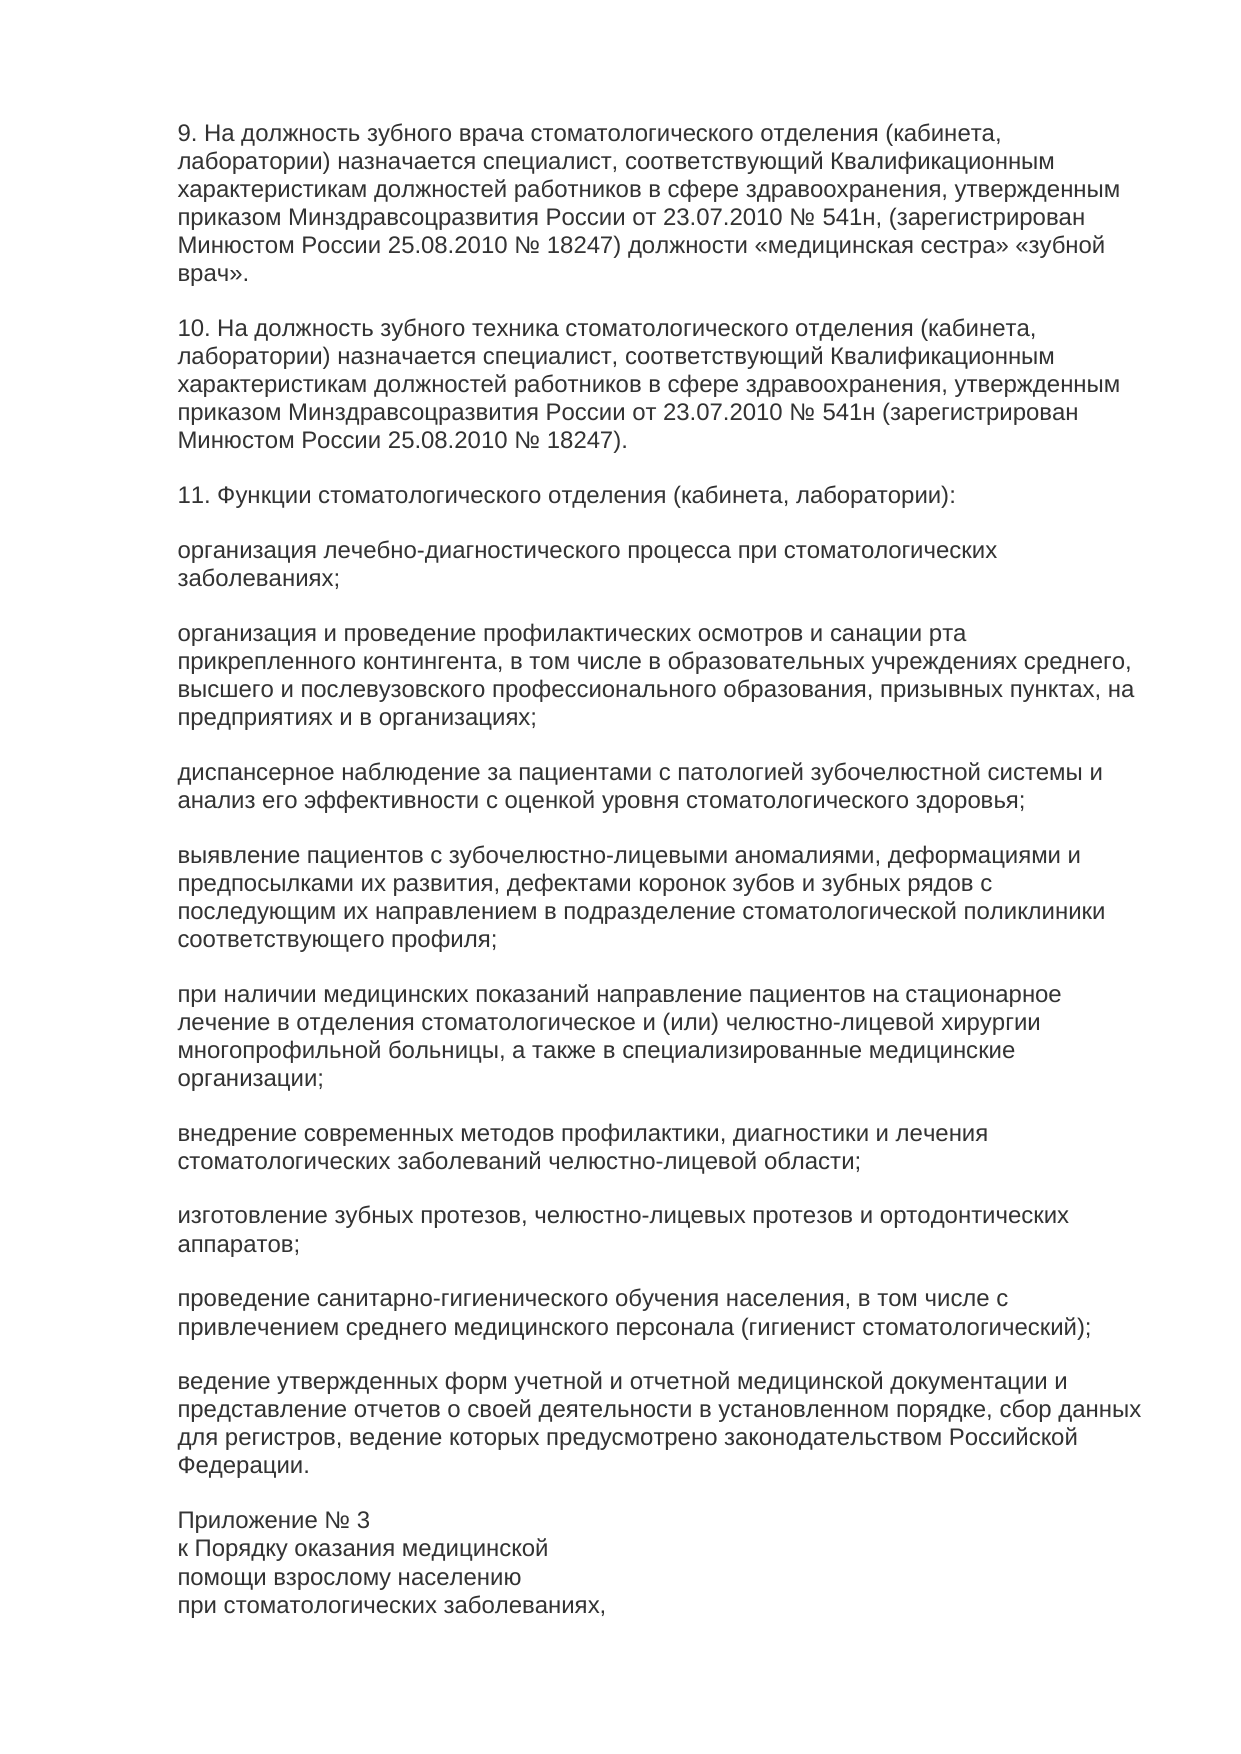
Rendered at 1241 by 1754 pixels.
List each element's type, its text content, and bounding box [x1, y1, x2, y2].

text 9. На должность зубного врача стоматологического отделения (кабинета, лаборатории) назначается специалист, соответствующий Квалификационным характеристикам должностей работников в сфере здравоохранения, утвержденным приказом Минздравсоцразвития России от 23.07.2010 № 541н, (зарегистрирован Минюстом России 25.08.2010 № 18247) должности «медицинская сестра» «зубной врач». [177, 118, 1152, 287]
text изготовление зубных протезов, челюстно-лицевых протезов и ортодонтических аппаратов; [177, 1201, 1152, 1257]
text 10. На должность зубного техника стоматологического отделения (кабинета, лаборатории) назначается специалист, соответствующий Квалификационным характеристикам должностей работников в сфере здравоохранения, утвержденным приказом Минздравсоцразвития России от 23.07.2010 № 541н (зарегистрирован Минюстом России 25.08.2010 № 18247). [177, 313, 1152, 454]
text организация и проведение профилактических осмотров и санации рта прикрепленного контингента, в том числе в образовательных учреждениях среднего, высшего и послевузовского профессионального образования, призывных пунктах, на предприятиях и в организациях; [177, 618, 1152, 731]
text выявление пациентов с зубочелюстно-лицевыми аномалиями, деформациями и предпосылками их развития, дефектами коронок зубов и зубных рядов с последующим их направлением в подразделение стоматологической поликлиники соответствующего профиля; [177, 840, 1152, 952]
text при наличии медицинских показаний направление пациентов на стационарное лечение в отделения стоматологическое и (или) челюстно-лицевой хирургии многопрофильной больницы, а также в специализированные медицинские организации; [177, 979, 1152, 1092]
text диспансерное наблюдение за пациентами с патологией зубочелюстной системы и анализ его эффективности с оценкой уровня стоматологического здоровья; [177, 757, 1152, 813]
text внедрение современных методов профилактики, диагностики и лечения стоматологических заболеваний челюстно-лицевой области; [177, 1118, 1152, 1174]
text организация лечебно-диагностического процесса при стоматологических заболеваниях; [177, 535, 1152, 592]
text проведение санитарно-гигиенического обучения населения, в том числе с привлечением среднего медицинского персонала (гигиенист стоматологический); [177, 1284, 1152, 1340]
text 11. Функции стоматологического отделения (кабинета, лаборатории): [177, 481, 1152, 509]
text ведение утвержденных форм учетной и отчетной медицинской документации и представление отчетов о своей деятельности в установленном порядке, сбор данных для регистров, ведение которых предусмотрено законодательством Российской Федерации. [177, 1367, 1152, 1479]
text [177, 1506, 1152, 1618]
